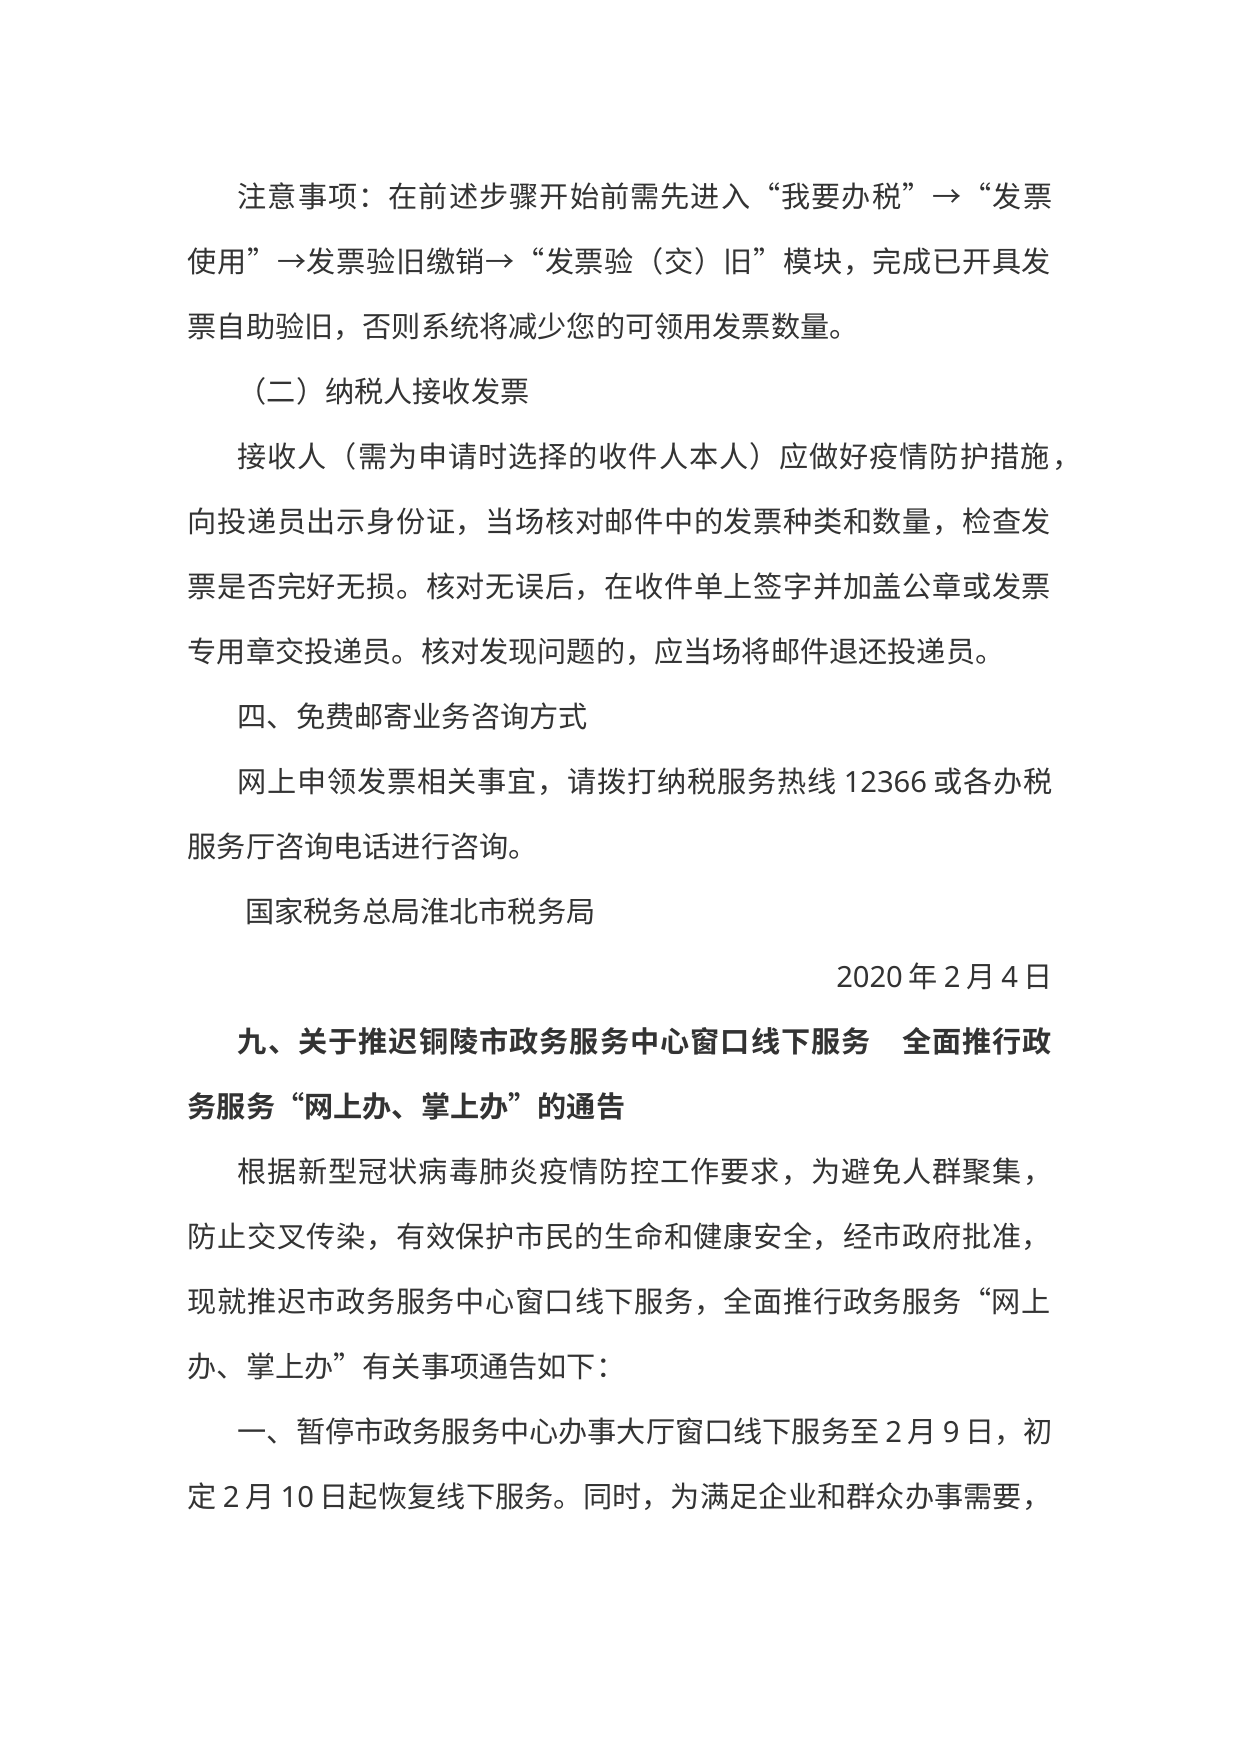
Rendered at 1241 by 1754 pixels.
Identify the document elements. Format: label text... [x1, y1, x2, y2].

text 注意事项：在前述步骤开始前需先进入“我要办税”→“发票使用”→发票验旧缴销→“发票验（交）旧”模块，完成已开具发票自助验旧，否则系统将减少您的可领用发票数量。 [187, 162, 1053, 357]
text 国家税务总局淮北市税务局 [187, 877, 1053, 942]
text 接收人（需为申请时选择的收件人本人）应做好疫情防护措施，向投递员出示身份证，当场核对邮件中的发票种类和数量，检查发票是否完好无损。核对无误后，在收件单上签字并加盖公章或发票专用章交投递员。核对发现问题的，应当场将邮件退还投递员。 [187, 422, 1053, 682]
text 根据新型冠状病毒肺炎疫情防控工作要求，为避免人群聚集，防止交叉传染，有效保护市民的生命和健康安全，经市政府批准，现就推迟市政务服务中心窗口线下服务，全面推行政务服务“网上办、掌上办”有关事项通告如下： [187, 1137, 1053, 1397]
text 九、关于推迟铜陵市政务服务中心窗口线下服务 全面推行政务服务“网上办、掌上办”的通告 [187, 1007, 1053, 1137]
text 2020年2月4日 [187, 942, 1053, 1007]
text （二）纳税人接收发票 [187, 357, 1053, 422]
text 网上申领发票相关事宜，请拨打纳税服务热线12366或各办税服务厅咨询电话进行咨询。 [187, 747, 1053, 877]
text 四、免费邮寄业务咨询方式 [187, 682, 1053, 747]
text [187, 1397, 1053, 1527]
